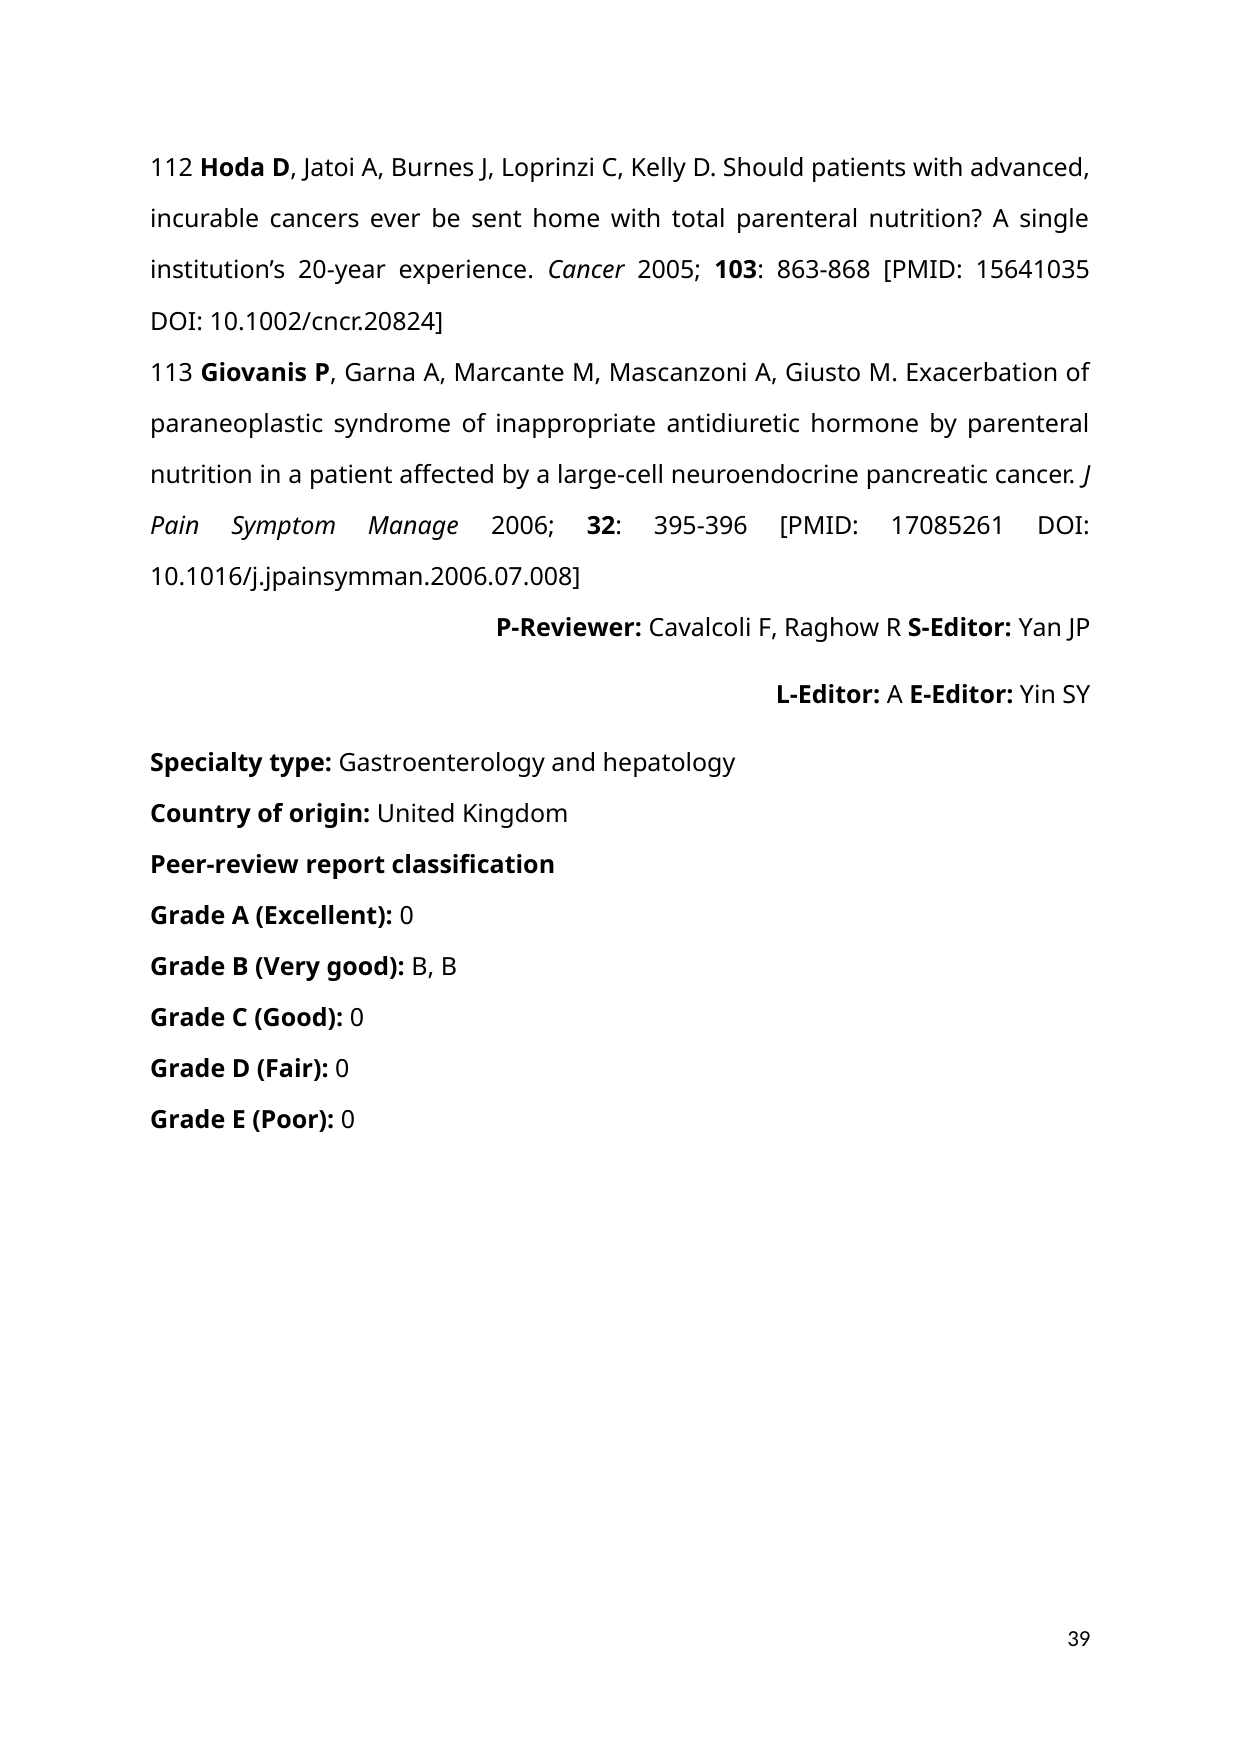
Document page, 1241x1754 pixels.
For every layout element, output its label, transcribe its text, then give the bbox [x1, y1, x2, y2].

text P-Reviewer: Cavalcoli F, Raghow R S-Editor: Yan JP [150, 609, 1090, 643]
text L-Editor: A E-Editor: Yin SY [150, 677, 1090, 711]
text 112 Hoda D, Jatoi A, Burnes J, Loprinzi C, Kelly D. Should patients with advanced, incurable cancers ever be sent home with total parenteral nutrition? A single institution’s 20-year experience. Cancer 2005; 103: 863-868 [PMID: 15641035 DOI: 10.1002/cncr.20824] [150, 150, 1090, 337]
text Specialty type: Gastroenterology and hepatology Country of origin: United Kingdom Peer-review report classification Grade A (Excellent): 0 Grade B (Very good): B, B Grade C (Good): 0 Grade D (Fair): 0 Grade E (Poor): 0 [150, 745, 1090, 1136]
text 113 Giovanis P, Garna A, Marcante M, Mascanzoni A, Giusto M. Exacerbation of paraneoplastic syndrome of inappropriate antidiuretic hormone by parenteral nutrition in a patient affected by a large-cell neuroendocrine pancreatic cancer. J Pain Symptom Manage 2006; 32: 395-396 [PMID: 17085261 DOI: 10.1016/j.jpainsymman.2006.07.008] [150, 354, 1090, 592]
